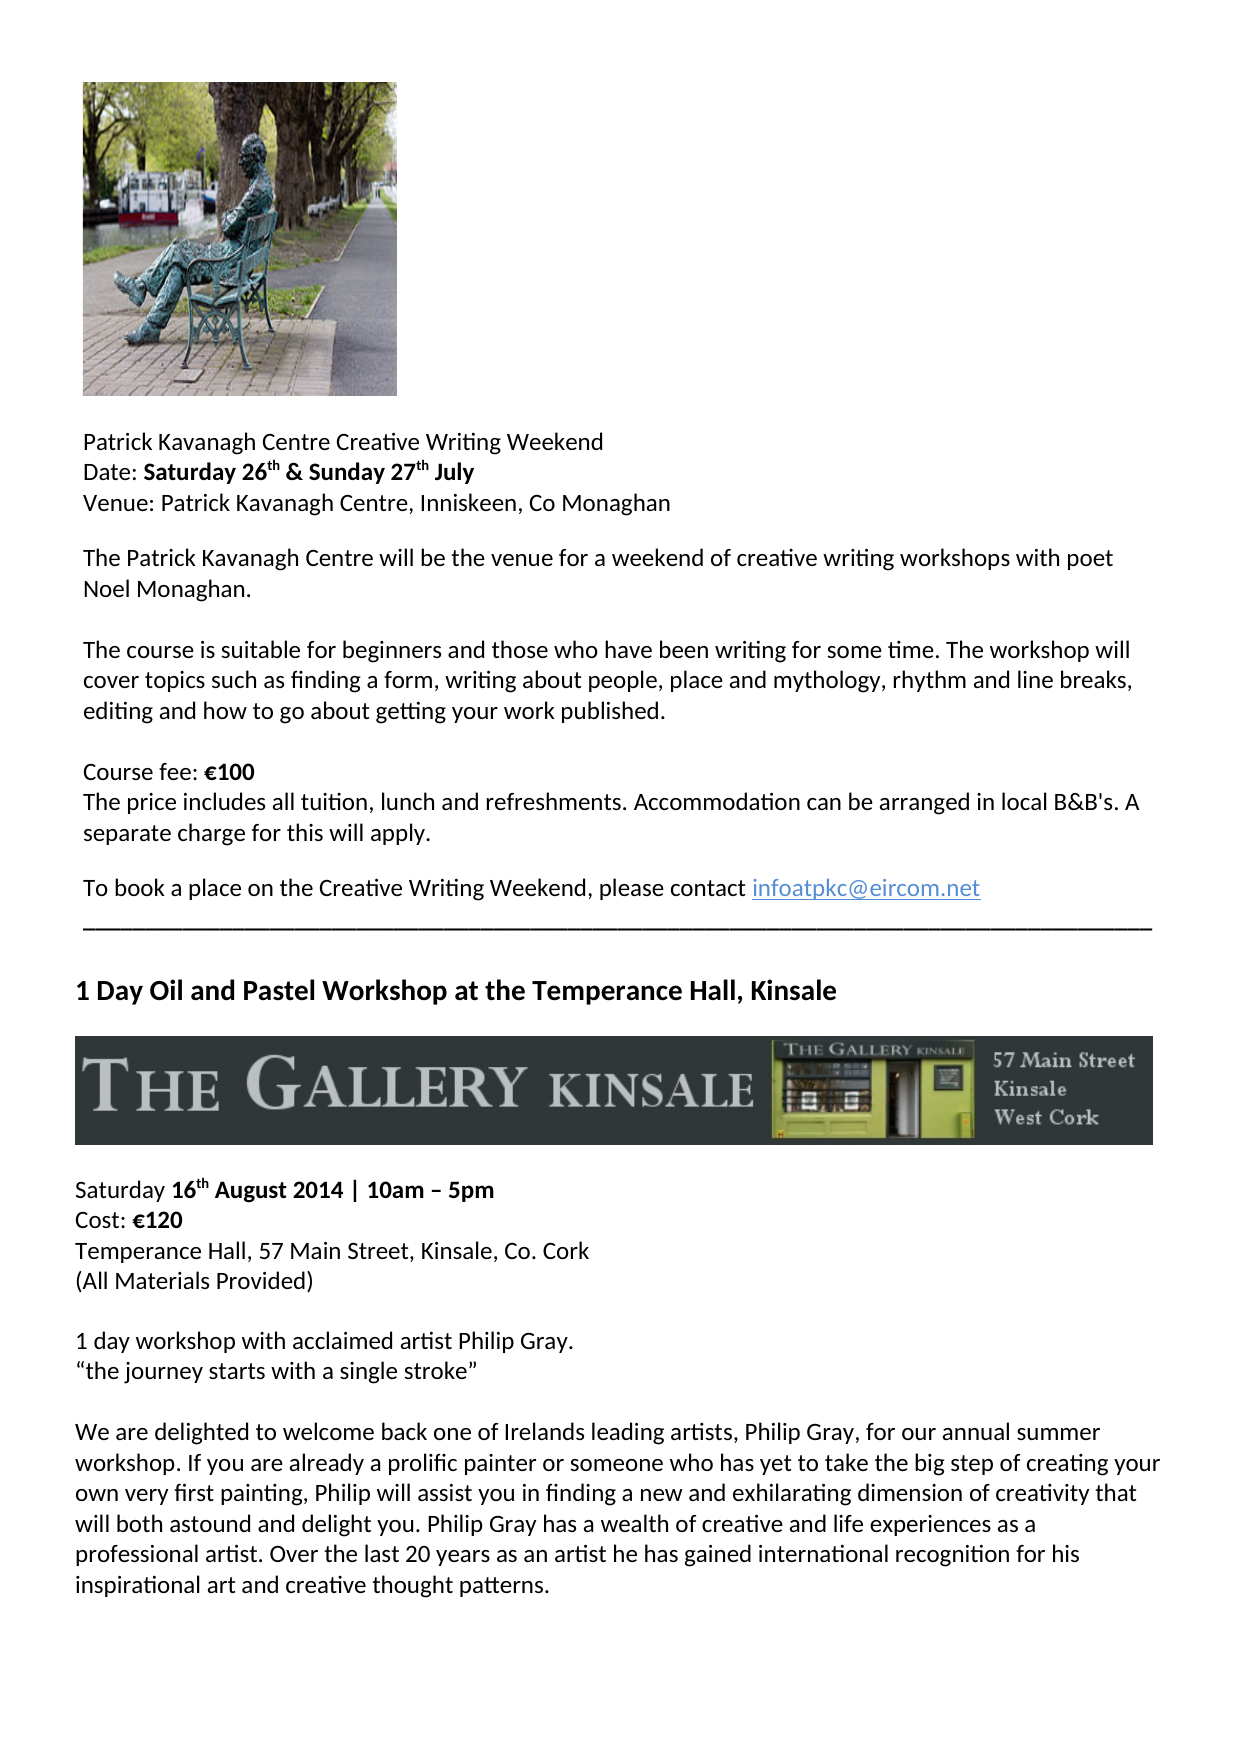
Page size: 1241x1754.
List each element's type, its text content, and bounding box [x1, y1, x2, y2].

text 1 Day Oil and Pastel Workshop at the Temperance Hall, Kinsale [75, 972, 1165, 1008]
text “the journey starts with a single stroke” [75, 1356, 1165, 1386]
picture [75, 1036, 1153, 1145]
picture [82, 82, 397, 396]
text Saturday 16th August 2014 | 10am – 5pm Cost: €120 Temperance Hall, 57 Main Street, Kinsale, Co. Cork (All Materials Provided) [75, 1174, 1165, 1296]
text We are delighted to welcome back one of Irelands leading artists, Philip Gray, for our annual summer workshop. If you are already a prolific painter or someone who has yet to take the big step of creating your own very first painting, Philip will assist you in finding a new and exhilarating dimension of creativity that will both astound and delight you. Philip Gray has a wealth of creative and life experiences as a professional artist. Over the last 20 years as an artist he has gained international recognition for his inspirational art and creative thought patterns. [75, 1417, 1165, 1600]
text 1 day workshop with acclaimed artist Philip Gray. [75, 1325, 1165, 1356]
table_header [75, 75, 1165, 941]
